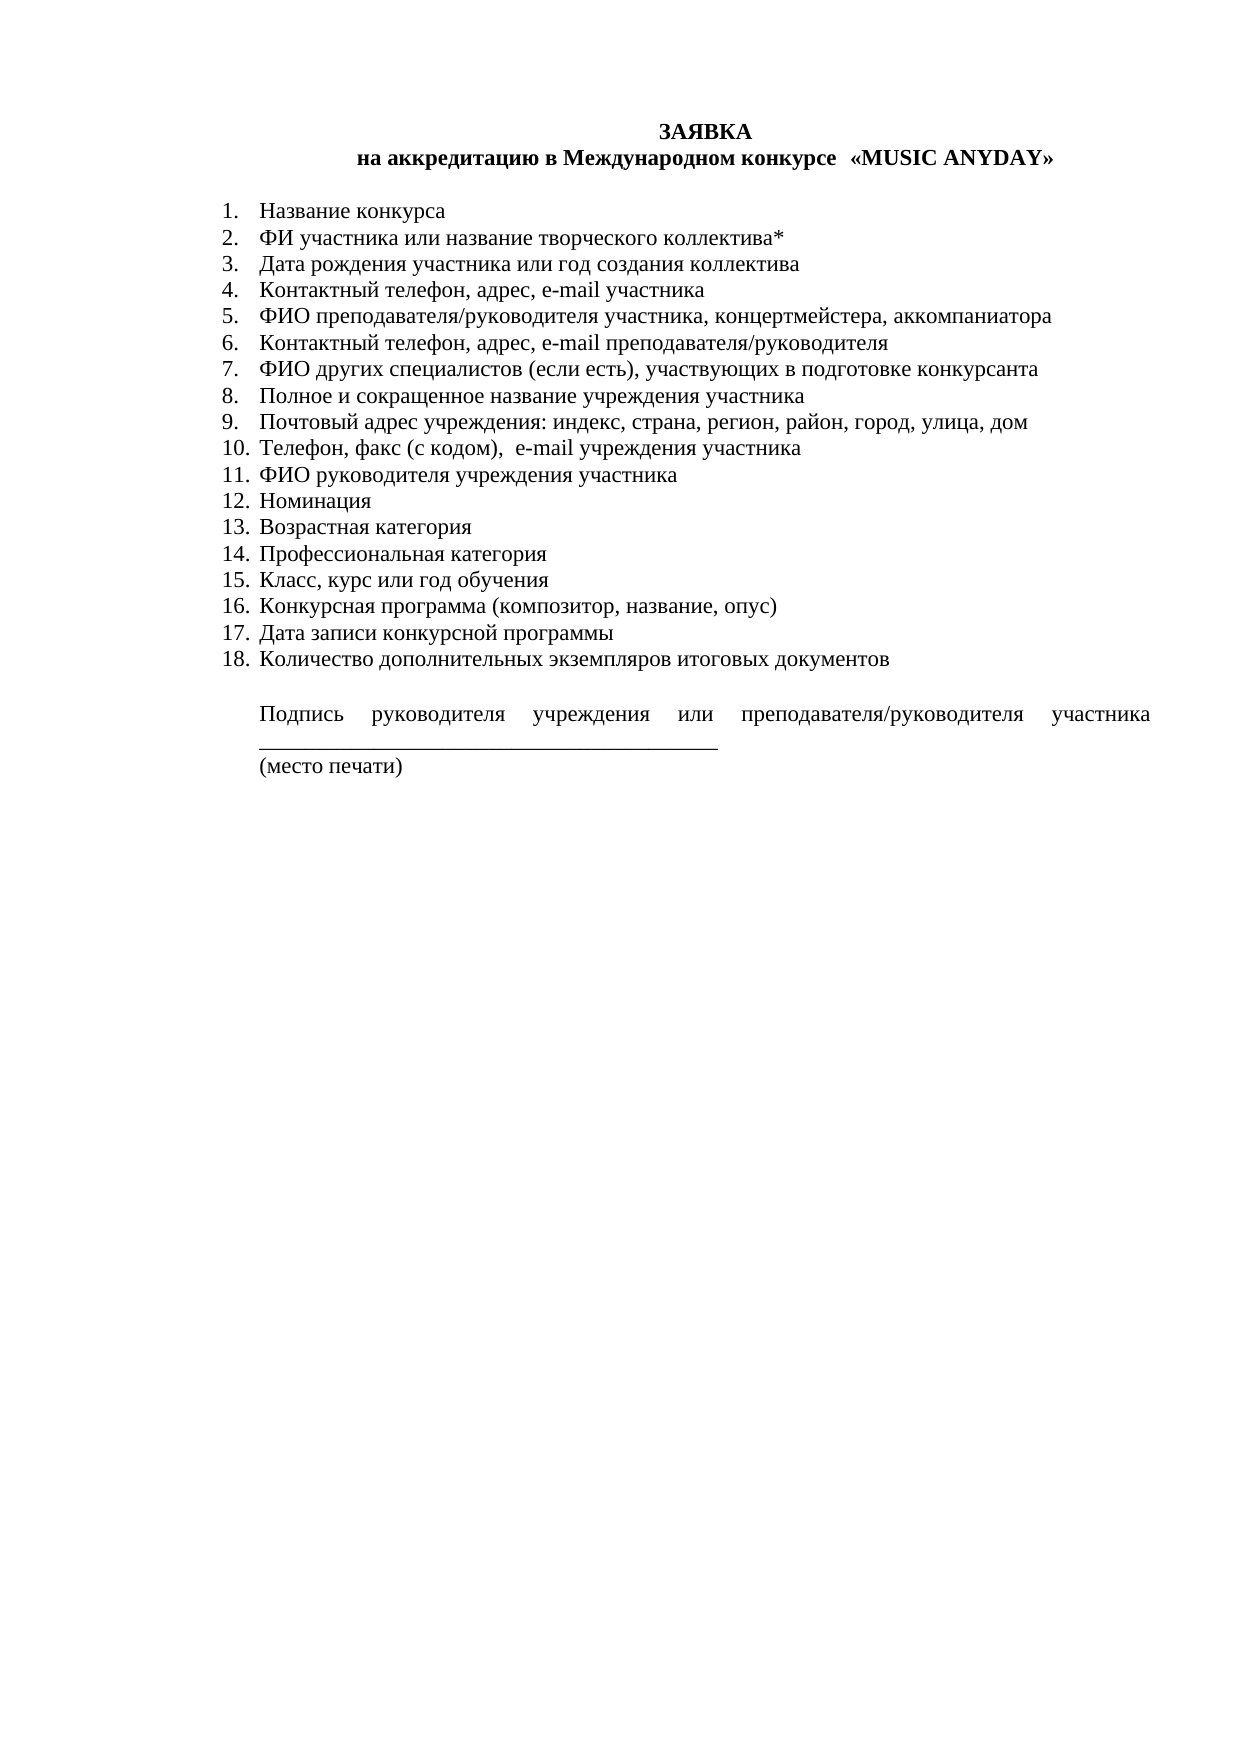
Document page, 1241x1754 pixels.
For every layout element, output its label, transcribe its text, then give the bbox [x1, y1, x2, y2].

list Телефон, факс (с кодом), e-mail учреждения участника [222, 434, 1152, 461]
list Дата рождения участника или год создания коллектива [222, 250, 1152, 276]
list ФИО руководителя учреждения участника [222, 461, 1152, 487]
list ФИО преподавателя/руководителя участника, концертмейстера, аккомпаниатора [222, 303, 1152, 329]
list Класс, курс или год обучения [222, 566, 1152, 592]
list Контактный телефон, адрес, e-mail преподавателя/руководителя [222, 329, 1152, 355]
list Почтовый адрес учреждения: индекс, страна, регион, район, город, улица, дом [222, 408, 1152, 434]
list Дата записи конкурсной программы [222, 619, 1152, 645]
list ФИО других специалистов (если есть), участвующих в подготовке конкурсанта [222, 355, 1152, 382]
text (место печати) [259, 752, 1152, 779]
text на аккредитацию в Международном конкурсе «MUSIC ANYDAY» [259, 144, 1152, 171]
list Возрастная категория [222, 513, 1152, 540]
text ЗАЯВКА [259, 118, 1152, 144]
list Профессиональная категория [222, 540, 1152, 566]
list ФИ участника или название творческого коллектива* [222, 223, 1152, 250]
list Название конкурса [222, 197, 1152, 223]
text Подпись руководителя учреждения или преподавателя/руководителя участника ________________________________________ [259, 699, 1152, 752]
list Конкурсная программа (композитор, название, опус) [222, 592, 1152, 619]
list Контактный телефон, адрес, e-mail участника [222, 276, 1152, 303]
list Номинация [222, 487, 1152, 513]
list Количество дополнительных экземпляров итоговых документов [222, 645, 1152, 672]
list Полное и сокращенное название учреждения участника [222, 382, 1152, 408]
